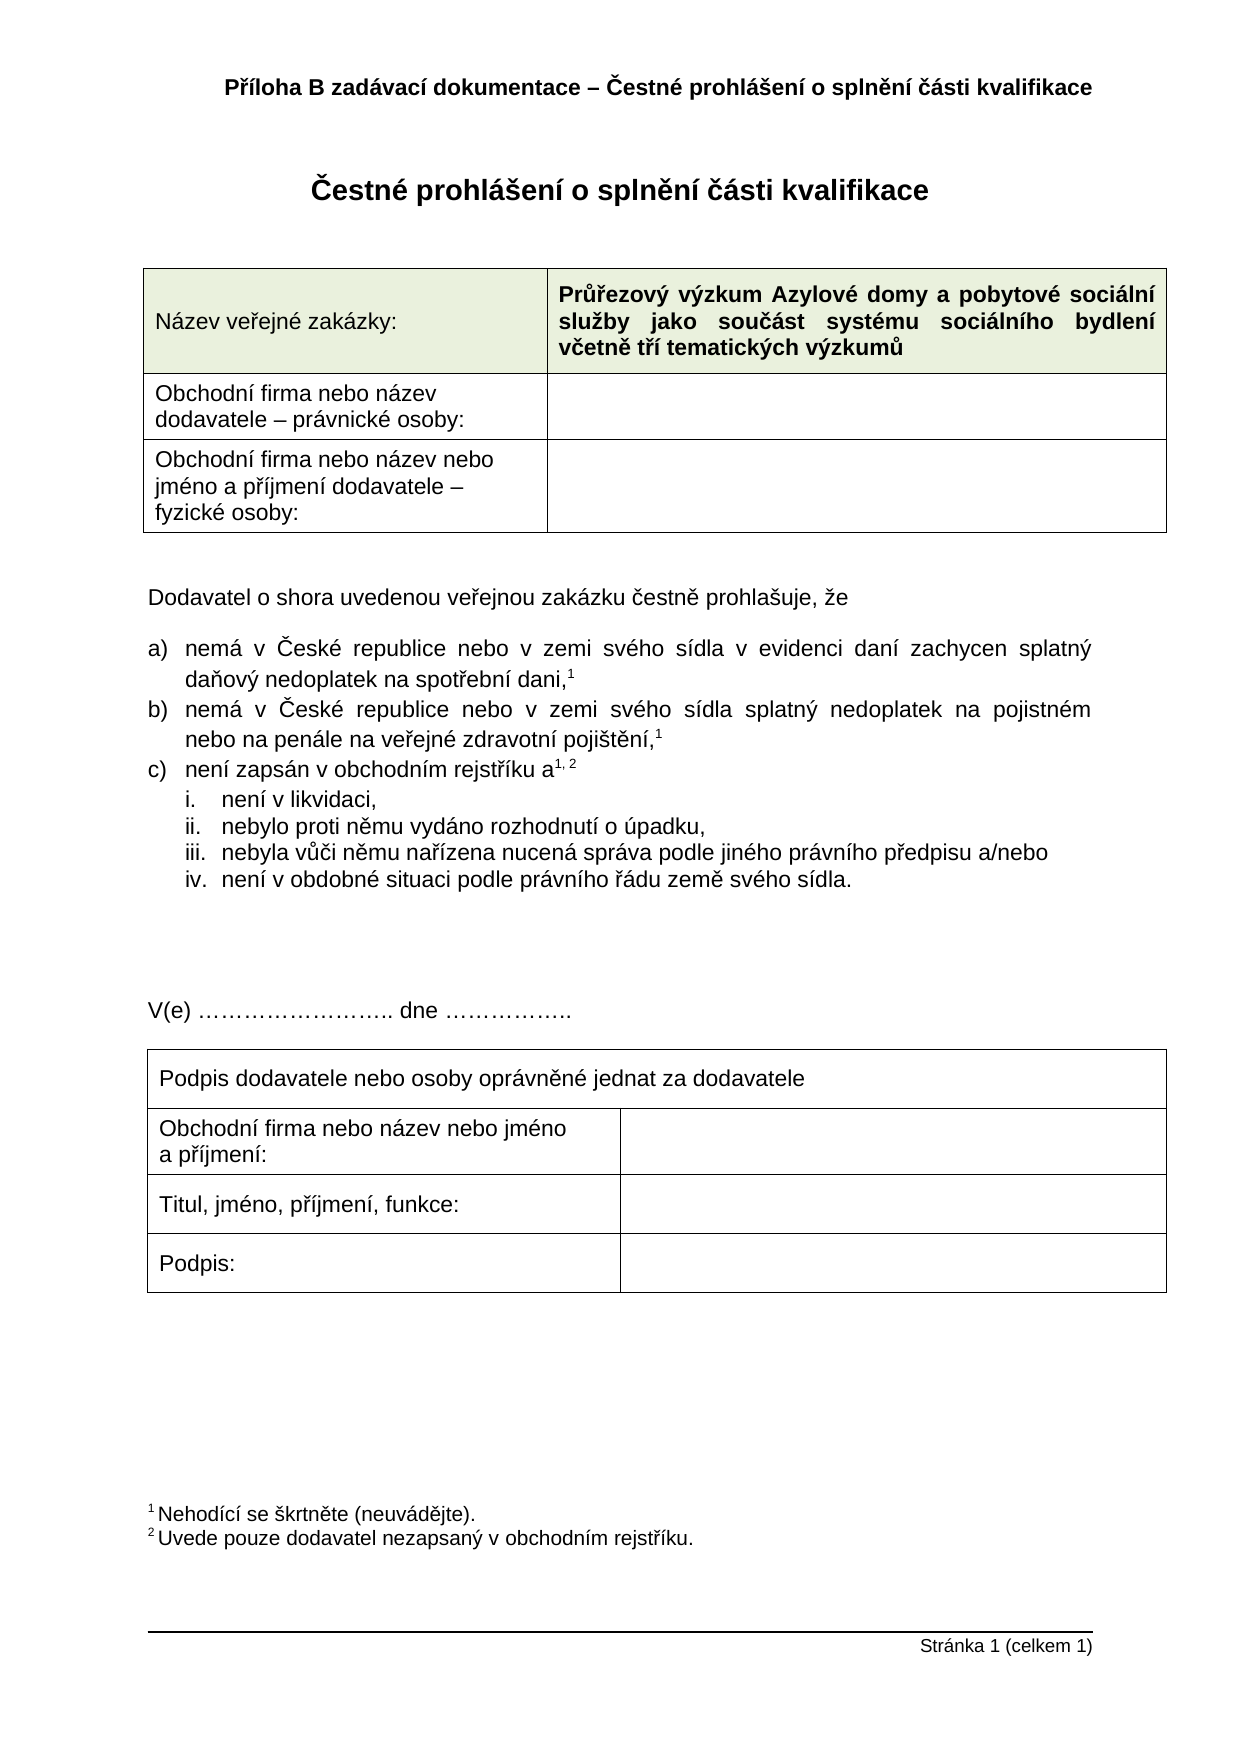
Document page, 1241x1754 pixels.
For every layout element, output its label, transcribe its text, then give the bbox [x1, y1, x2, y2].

table_header Podpis dodavatele nebo osoby oprávněné jednat za dodavatele [148, 1050, 1166, 1107]
table_cell [621, 1175, 1166, 1233]
text Dodavatel o shora uvedenou veřejnou zakázku čestně prohlašuje, že [148, 584, 1093, 610]
list není zapsán v obchodním rejstříku a1, 2 [148, 756, 1093, 783]
list nemá v České republice nebo v zemi svého sídla v evidenci daní zachycen splatný daňový nedoplatek na spotřební dani,1 [148, 635, 1093, 692]
subtitle Čestné prohlášení o splnění části kvalifikace [148, 173, 1093, 206]
table_cell Titul, jméno, příjmení, funkce: [148, 1175, 620, 1233]
table_header Název veřejné zakázky: [144, 269, 547, 373]
list nemá v České republice nebo v zemi svého sídla splatný nedoplatek na pojistném nebo na penále na veřejné zdravotní pojištění,1 [148, 696, 1093, 752]
table_cell Obchodní firma nebo název nebo jméno a příjmení: [148, 1109, 620, 1174]
list iv. není v obdobné situaci podle právního řádu země svého sídla. [185, 866, 1093, 892]
table_cell Podpis: [148, 1234, 620, 1292]
list i. není v likvidaci, [185, 786, 1093, 813]
table_cell [548, 374, 1166, 439]
table_header Průřezový výzkum Azylové domy a pobytové sociální služby jako součást systému sociálního bydlení včetně tří tematických výzkumů [548, 269, 1166, 373]
table_cell [548, 440, 1166, 532]
list ii. nebylo proti němu vydáno rozhodnutí o úpadku, [185, 813, 1093, 839]
text V(e) …………………….. dne …………….. [148, 997, 1093, 1023]
table_cell Obchodní firma nebo název dodavatele – právnické osoby: [144, 374, 547, 439]
text 2 Uvede pouze dodavatel nezapsaný v obchodním rejstříku. [148, 1525, 1093, 1549]
table_cell Obchodní firma nebo název nebo jméno a příjmení dodavatele – fyzické osoby: [144, 440, 547, 532]
list iii. nebyla vůči němu nařízena nucená správa podle jiného právního předpisu a/nebo [185, 839, 1093, 866]
table_cell [621, 1234, 1166, 1292]
text 1 Nehodící se škrtněte (neuvádějte). [148, 1501, 1093, 1525]
table_cell [621, 1109, 1166, 1174]
